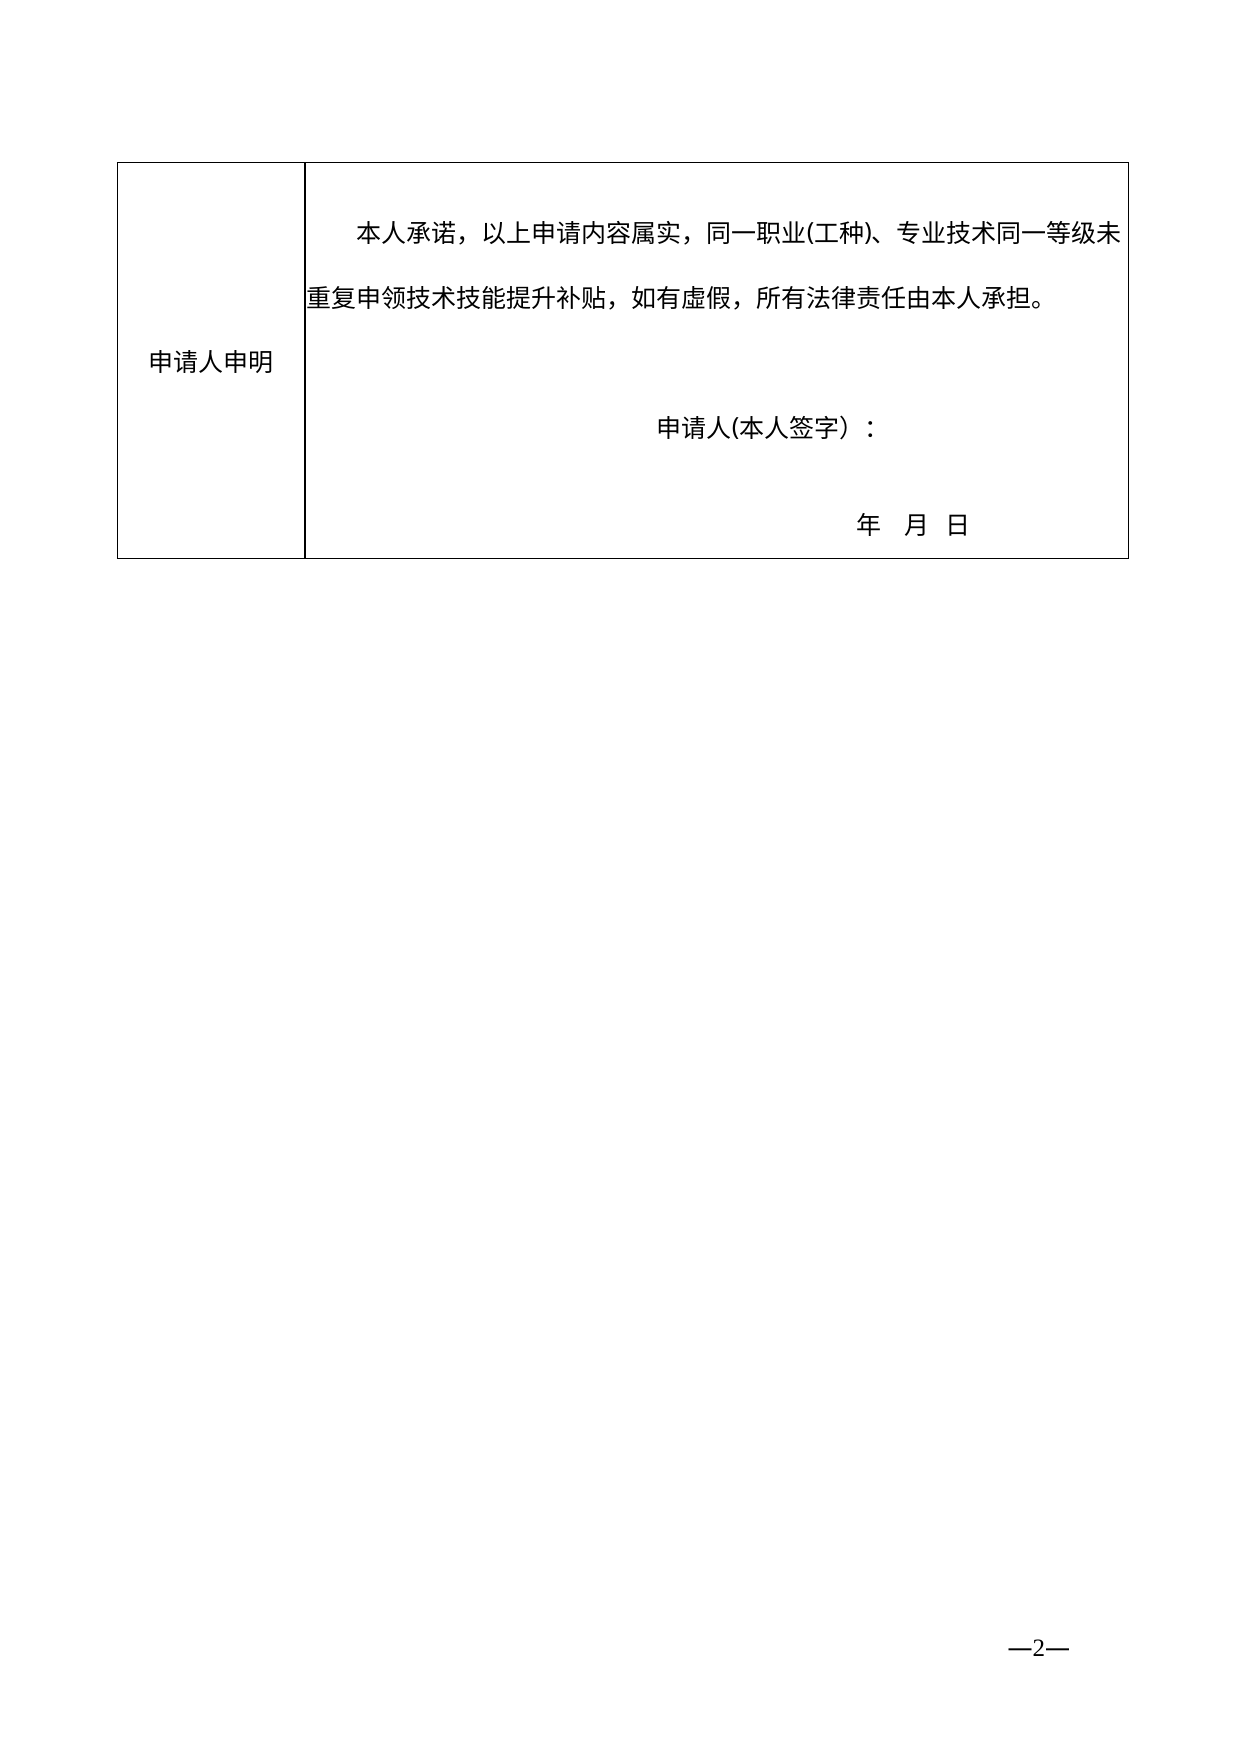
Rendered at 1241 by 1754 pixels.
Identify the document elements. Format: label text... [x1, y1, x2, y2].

table_cell 本人承诺，以上申请内容属实，同一职业(工种)、专业技术同一等级未重复申领技术技能提升补贴，如有虛假，所有法律责任由本人承担。 申请人(本人签字）： 年 月 日 [306, 163, 1128, 558]
table_cell 申请人申明 [118, 163, 304, 558]
